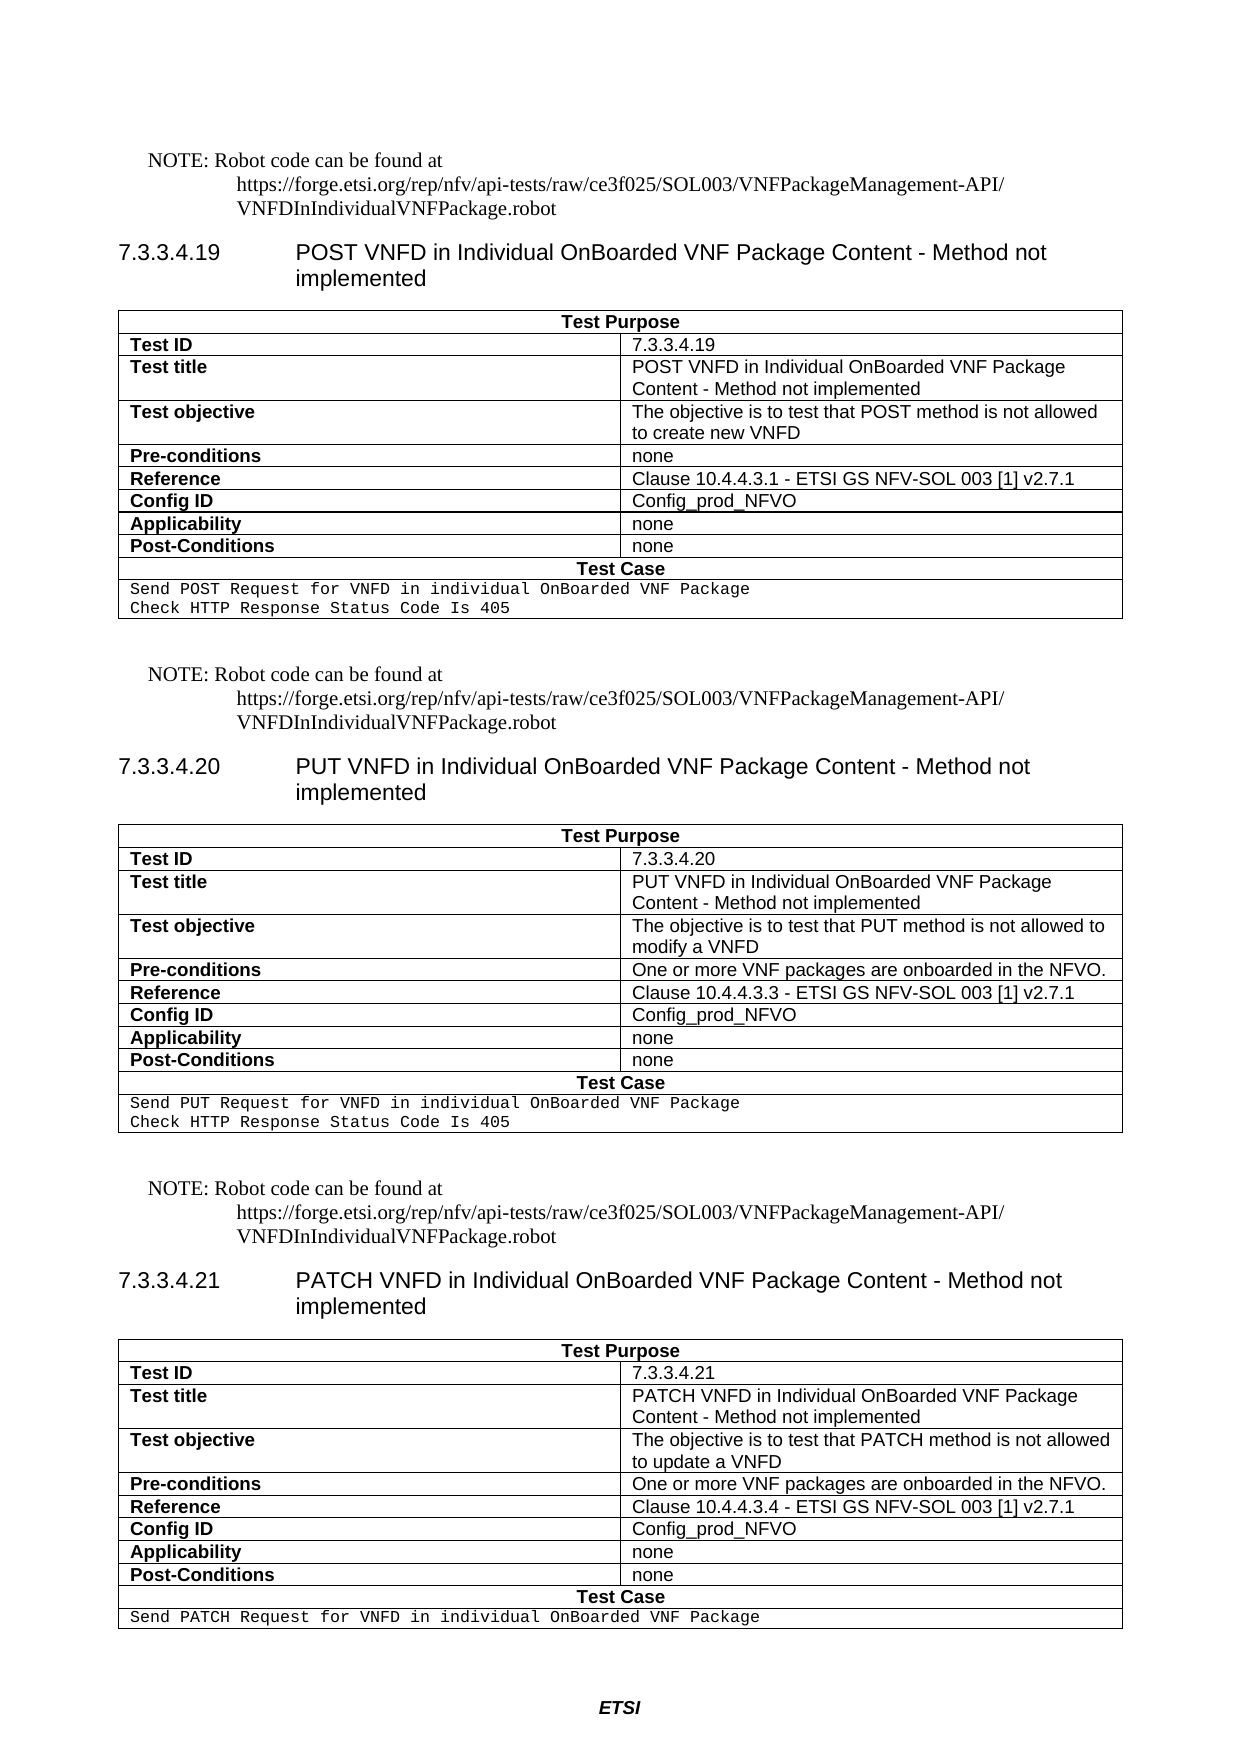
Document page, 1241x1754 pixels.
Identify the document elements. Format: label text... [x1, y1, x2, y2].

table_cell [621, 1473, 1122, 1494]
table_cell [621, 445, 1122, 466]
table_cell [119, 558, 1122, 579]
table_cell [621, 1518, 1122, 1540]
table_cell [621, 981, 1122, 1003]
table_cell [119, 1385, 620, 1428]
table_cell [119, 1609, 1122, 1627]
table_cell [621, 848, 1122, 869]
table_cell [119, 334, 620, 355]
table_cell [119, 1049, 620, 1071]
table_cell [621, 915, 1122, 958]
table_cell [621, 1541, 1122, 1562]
subtitle 7.3.3.4.19 POST VNFD in Individual OnBoarded VNF Package Content - Method not implemented [118, 239, 1122, 291]
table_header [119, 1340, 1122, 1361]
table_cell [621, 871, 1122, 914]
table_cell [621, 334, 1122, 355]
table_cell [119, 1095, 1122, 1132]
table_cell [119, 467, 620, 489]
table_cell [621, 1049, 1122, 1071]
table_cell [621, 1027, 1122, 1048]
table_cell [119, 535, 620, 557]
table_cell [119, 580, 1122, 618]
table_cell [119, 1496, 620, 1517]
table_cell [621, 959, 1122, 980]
subtitle 7.3.3.4.21 PATCH VNFD in Individual OnBoarded VNF Package Content - Method not implemented [118, 1267, 1122, 1320]
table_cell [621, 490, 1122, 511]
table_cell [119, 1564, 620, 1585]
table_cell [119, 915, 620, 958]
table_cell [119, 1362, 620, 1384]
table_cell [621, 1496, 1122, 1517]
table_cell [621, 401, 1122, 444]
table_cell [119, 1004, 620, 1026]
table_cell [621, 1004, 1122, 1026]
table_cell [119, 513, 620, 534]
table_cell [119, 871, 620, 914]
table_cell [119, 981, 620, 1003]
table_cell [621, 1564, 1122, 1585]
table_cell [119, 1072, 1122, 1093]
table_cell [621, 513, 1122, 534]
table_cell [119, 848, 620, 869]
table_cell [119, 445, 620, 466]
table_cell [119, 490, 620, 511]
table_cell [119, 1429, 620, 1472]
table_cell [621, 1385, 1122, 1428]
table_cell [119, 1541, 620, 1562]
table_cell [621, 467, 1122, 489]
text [148, 1176, 1122, 1248]
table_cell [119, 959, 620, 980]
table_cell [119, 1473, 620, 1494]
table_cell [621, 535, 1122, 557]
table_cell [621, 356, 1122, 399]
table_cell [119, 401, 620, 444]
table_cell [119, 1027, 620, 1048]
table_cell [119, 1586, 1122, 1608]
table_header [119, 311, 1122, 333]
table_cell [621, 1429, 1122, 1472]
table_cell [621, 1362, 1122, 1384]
subtitle 7.3.3.4.20 PUT VNFD in Individual OnBoarded VNF Package Content - Method not implemented [118, 753, 1122, 806]
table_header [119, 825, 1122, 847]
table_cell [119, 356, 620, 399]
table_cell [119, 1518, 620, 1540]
